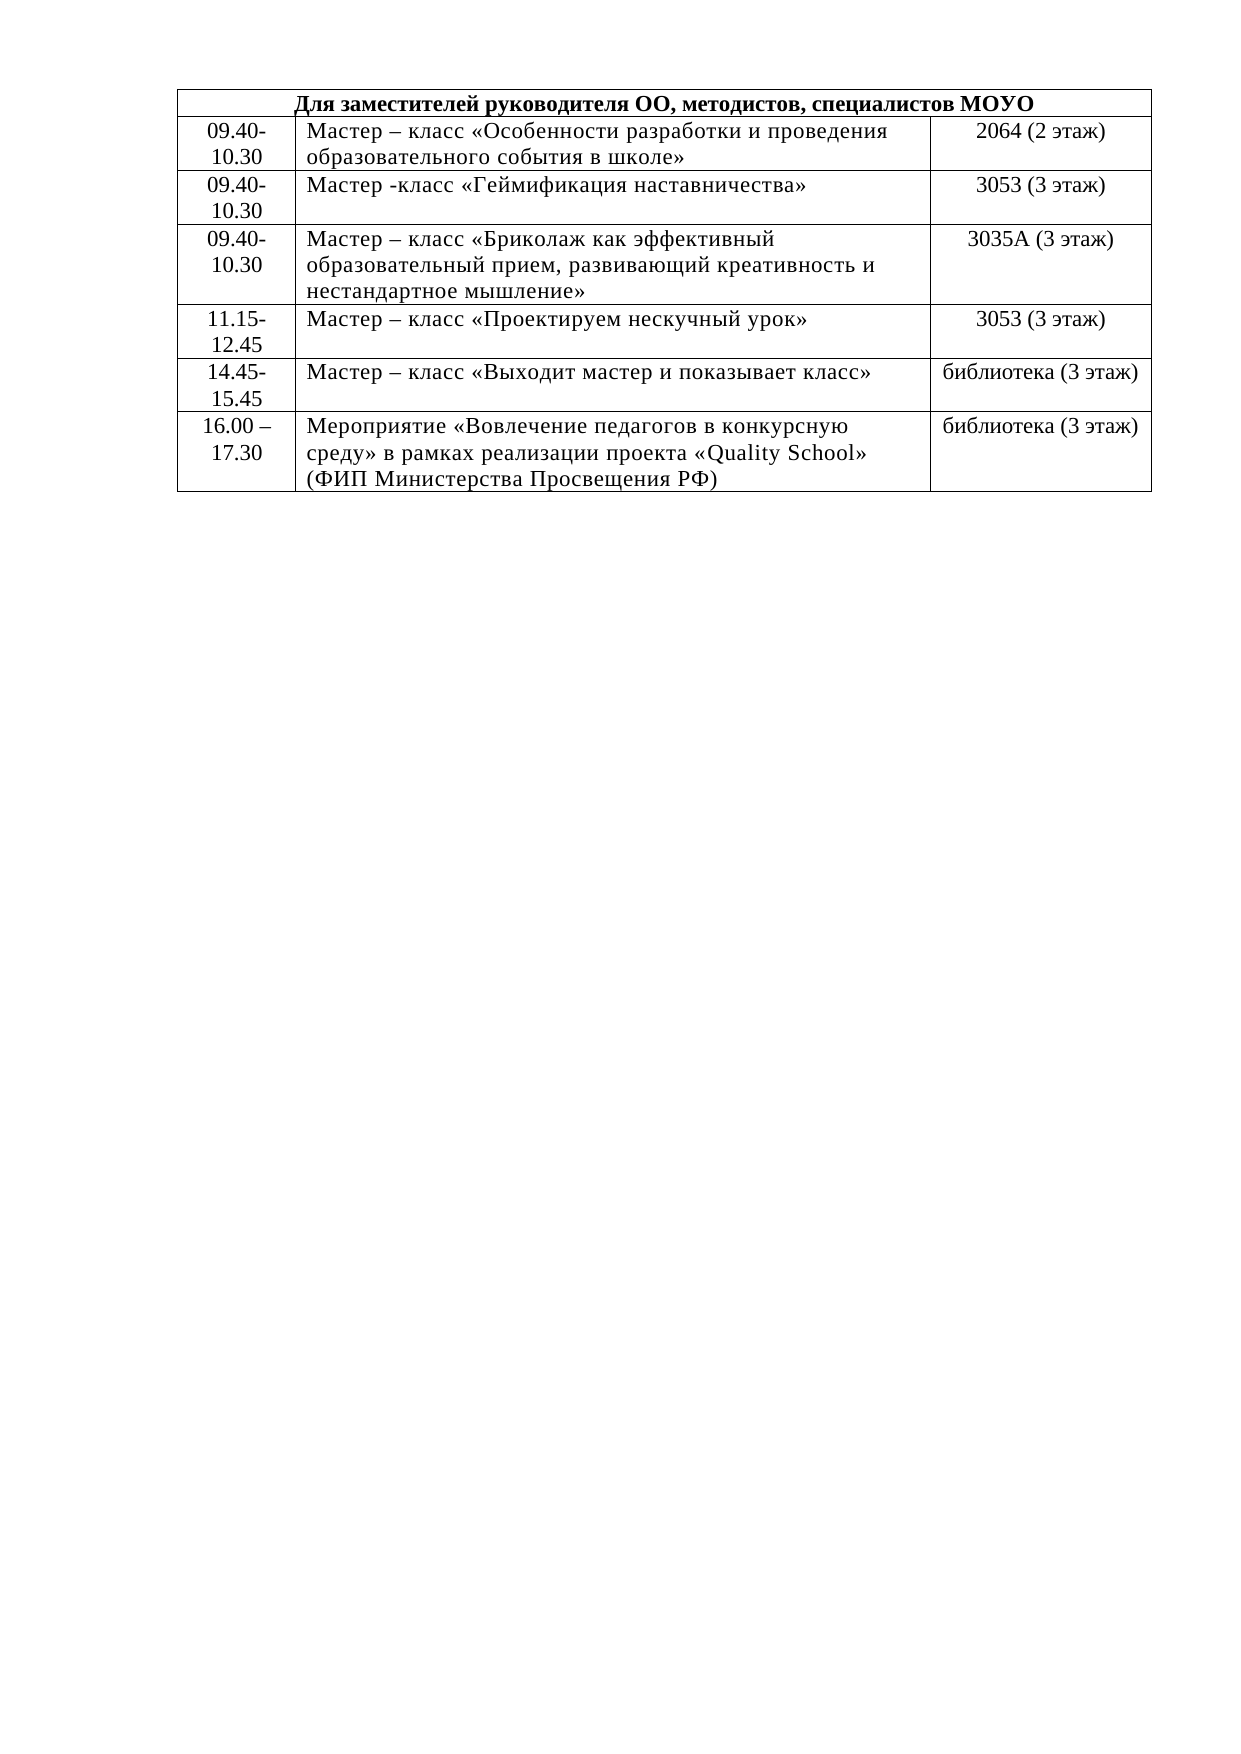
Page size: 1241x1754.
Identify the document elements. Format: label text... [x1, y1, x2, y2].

table_cell 3053 (3 этаж) [931, 305, 1151, 357]
table_cell Мастер -класс «Геймификация наставничества» [296, 171, 930, 223]
table_cell 09.40-10.30 [178, 225, 295, 304]
table_cell 2064 (2 этаж) [931, 117, 1151, 170]
table_cell библиотека (3 этаж) [931, 359, 1151, 411]
table_cell Мастер – класс «Выходит мастер и показывает класс» [296, 359, 930, 411]
table_cell 14.45-15.45 [178, 359, 295, 411]
table_cell Для заместителей руководителя ОО, методистов, специалистов МОУО [178, 90, 1151, 116]
table_cell библиотека (3 этаж) [931, 412, 1151, 491]
table_cell 3035А (3 этаж) [931, 225, 1151, 304]
table_cell Мастер – класс «Проектируем нескучный урок» [296, 305, 930, 357]
table_cell Мастер – класс «Бриколаж как эффективный образовательный прием, развивающий креативность и нестандартное мышление» [296, 225, 930, 304]
table_cell 11.15-12.45 [178, 305, 295, 357]
table_cell 09.40-10.30 [178, 171, 295, 223]
table_cell 3053 (3 этаж) [931, 171, 1151, 223]
table_cell 09.40-10.30 [178, 117, 295, 170]
table_cell 16.00 – 17.30 [178, 412, 295, 491]
table_cell Мастер – класс «Особенности разработки и проведения образовательного события в школе» [296, 117, 930, 170]
table_cell Мероприятие «Вовлечение педагогов в конкурсную среду» в рамках реализации проекта «Quality School» (ФИП Министерства Просвещения РФ) [296, 412, 930, 491]
